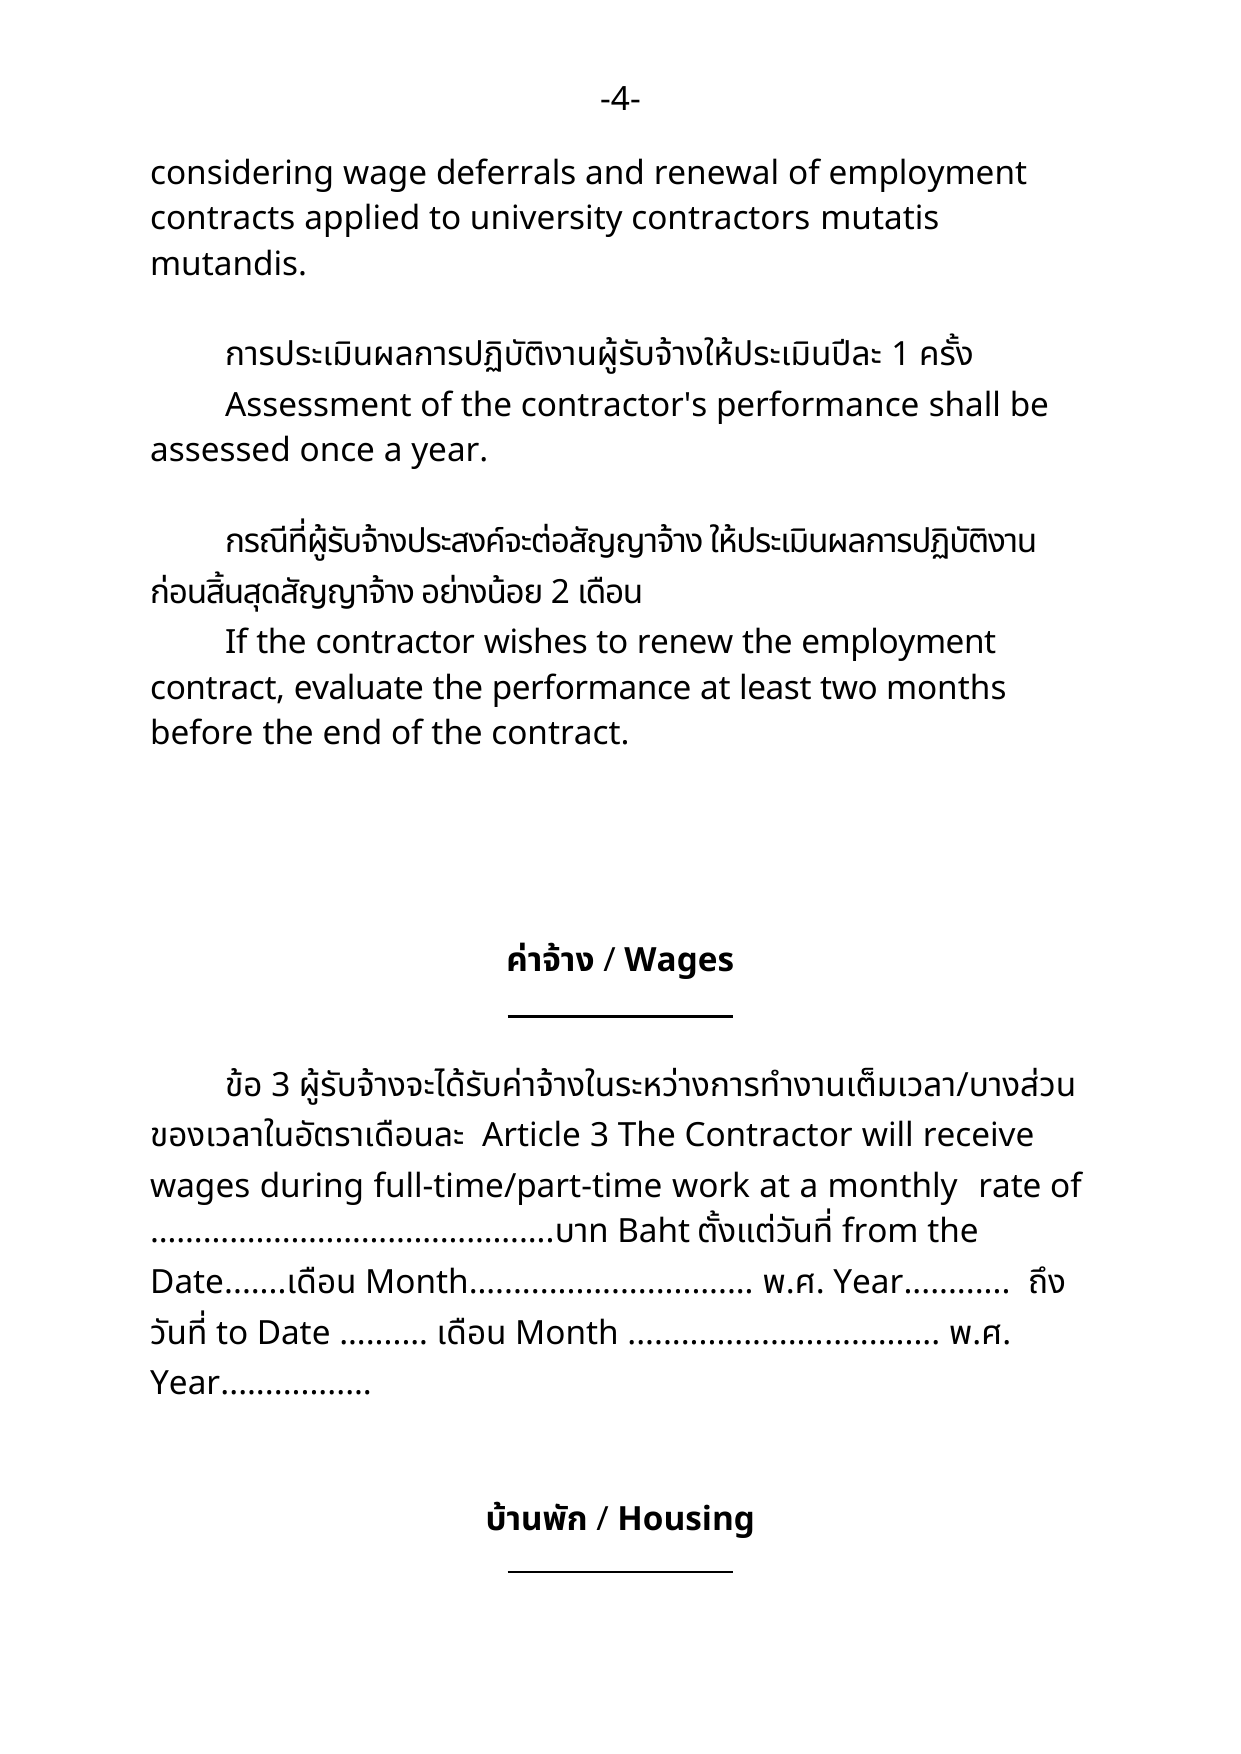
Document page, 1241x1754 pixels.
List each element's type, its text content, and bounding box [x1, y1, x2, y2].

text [150, 148, 1090, 285]
text การประเมินผลการปฏิบัติงานผู้รับจ้างให้ประเมินปีละ 1 ครั้ง [150, 330, 1090, 381]
subtitle บ้านพัก / Housing [150, 1495, 1090, 1546]
subtitle ค่าจ้าง / Wages [150, 936, 1090, 986]
text Assessment of the contractor's performance shall be assessed once a year. [150, 381, 1090, 472]
text If the contractor wishes to renew the employment contract, evaluate the performance at least two months before the end of the contract. [150, 618, 1090, 754]
text กรณีที่ผู้รับจ้างประสงค์จะต่อสัญญาจ้าง ให้ประเมินผลการปฏิบัติงานก่อนสิ้นสุดสัญญาจ้าง อย่างน้อย 2 เดือน [150, 517, 1090, 618]
text ข้อ 3 ผู้รับจ้างจะได้รับค่าจ้างในระหว่างการทำงานเต็มเวลา/บางส่วนของเวลาในอัตราเดือนละ Article 3 The Contractor will receive wages during full-time/part-time work at a monthly rate of ……………………………………….บาท Bahtตั้งแต่วันที่ from the Date.......เดือน Month…..........................… พ.ศ. Year............ ถึงวันที่ to Date …....… เดือน Month ................................... พ.ศ. Year................. [150, 1061, 1090, 1404]
